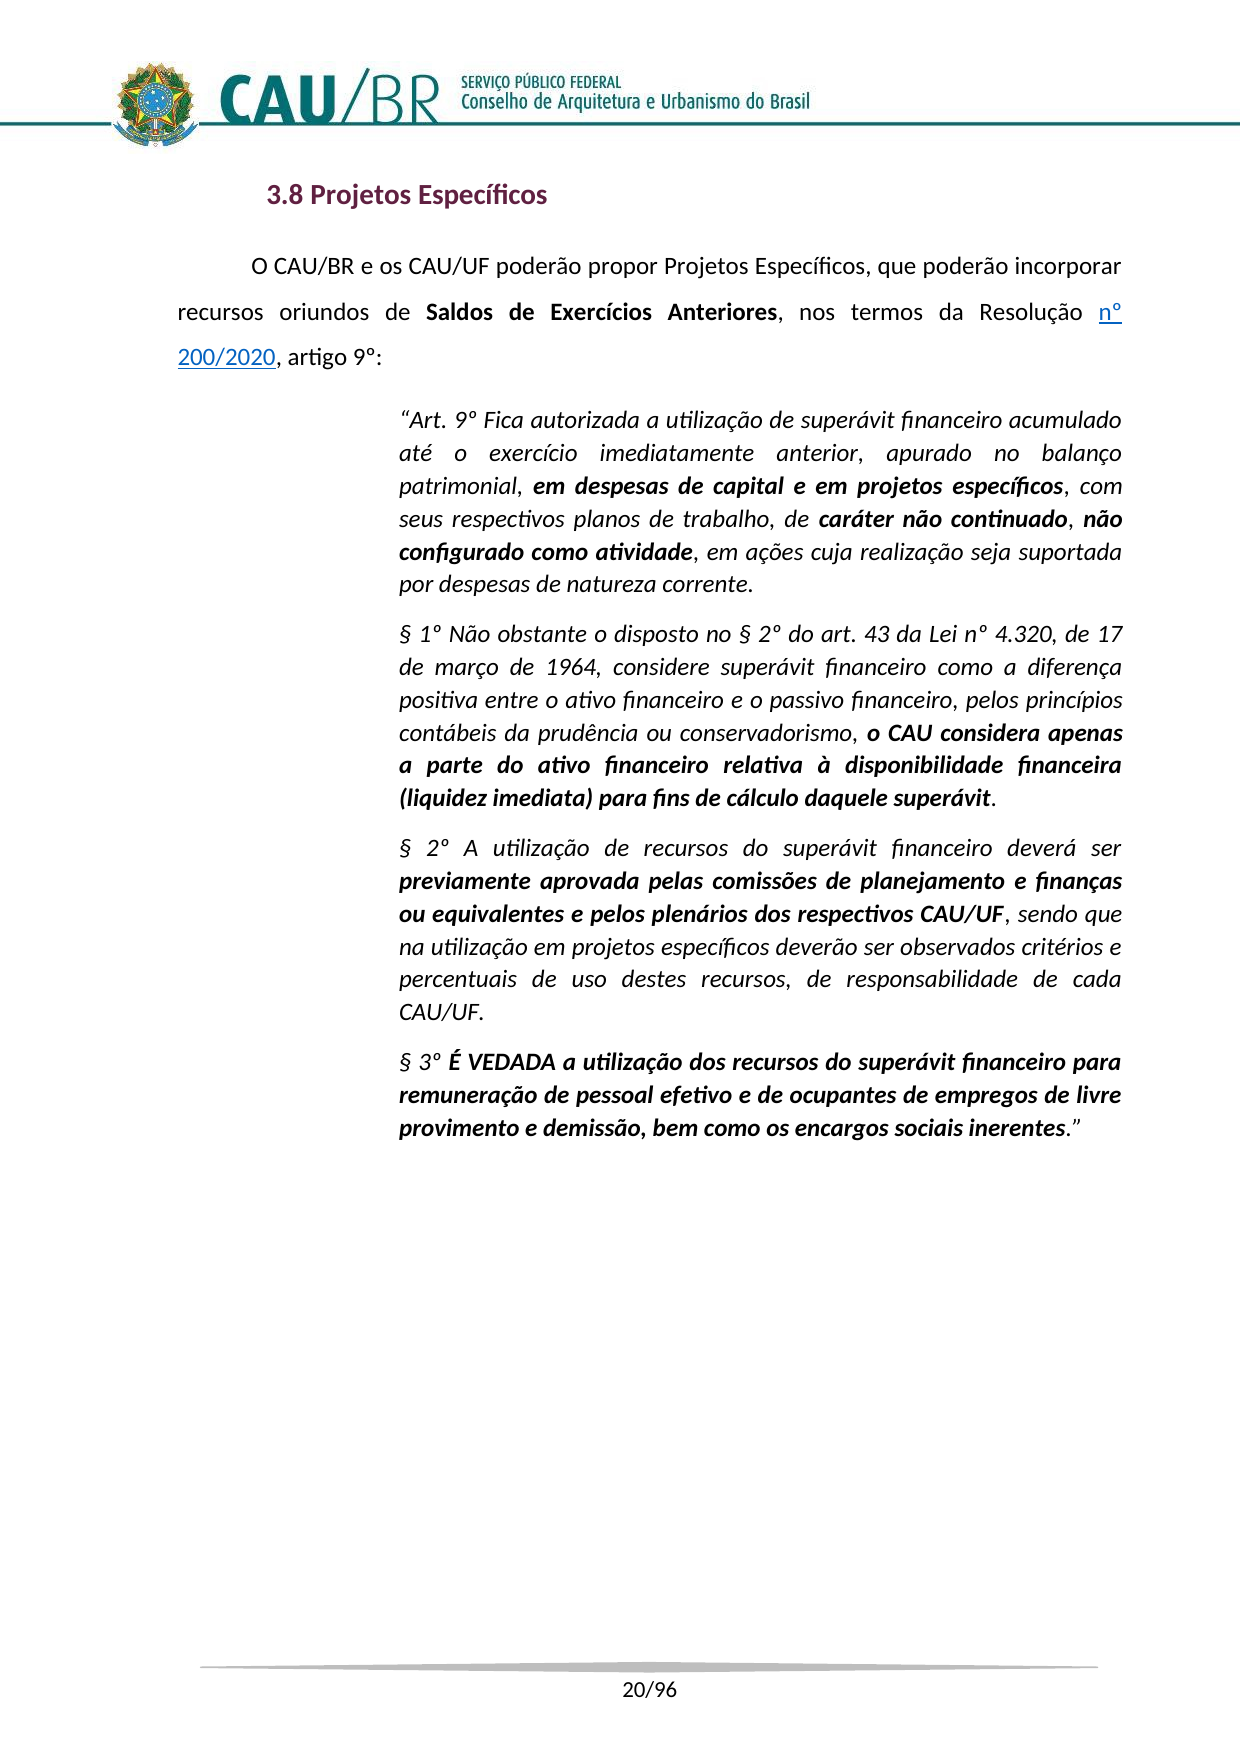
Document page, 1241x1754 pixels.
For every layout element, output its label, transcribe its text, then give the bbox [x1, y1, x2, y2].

text § 1º Não obstante o disposto no § 2º do art. 43 da Lei nº 4.320, de 17 de março de 1964, considere superávit financeiro como a diferença positiva entre o ativo financeiro e o passivo financeiro, pelos princípios contábeis da prudência ou conservadorismo, o CAU considera apenas a parte do ativo financeiro relativa à disponibilidade financeira (liquidez imediata) para fins de cálculo daquele superávit. [399, 618, 1123, 813]
text § 2º A utilização de recursos do superávit financeiro deverá ser previamente aprovada pelas comissões de planejamento e finanças ou equivalentes e pelos plenários dos respectivos CAU/UF, sendo que na utilização em projetos específicos deverão ser observados critérios e percentuais de uso destes recursos, de responsabilidade de cada CAU/UF. [399, 832, 1122, 1027]
text “Art. 9º Fica autorizada a utilização de superávit financeiro acumulado até o exercício imediatamente anterior, apurado no balanço patrimonial, em despesas de capital e em projetos específicos, com seus respectivos planos de trabalho, de caráter não continuado, não configurado como atividade, em ações cuja realização seja suportada por despesas de natureza corrente. [399, 404, 1123, 599]
subtitle § 3º É VEDADA a utilização dos recursos do superávit financeiro para remuneração de pessoal efetivo e de ocupantes de empregos de livre provimento e demissão, bem como os encargos sociais inerentes.” [399, 1046, 1122, 1142]
picture [0, 61, 1240, 154]
text O CAU/BR e os CAU/UF poderão propor Projetos Específicos, que poderão incorporar recursos oriundos de Saldos de Exercícios Anteriores, nos termos da Resolução nº 200/2020, artigo 9º: [177, 250, 1123, 372]
subtitle Projetos Específicos [266, 176, 1178, 211]
